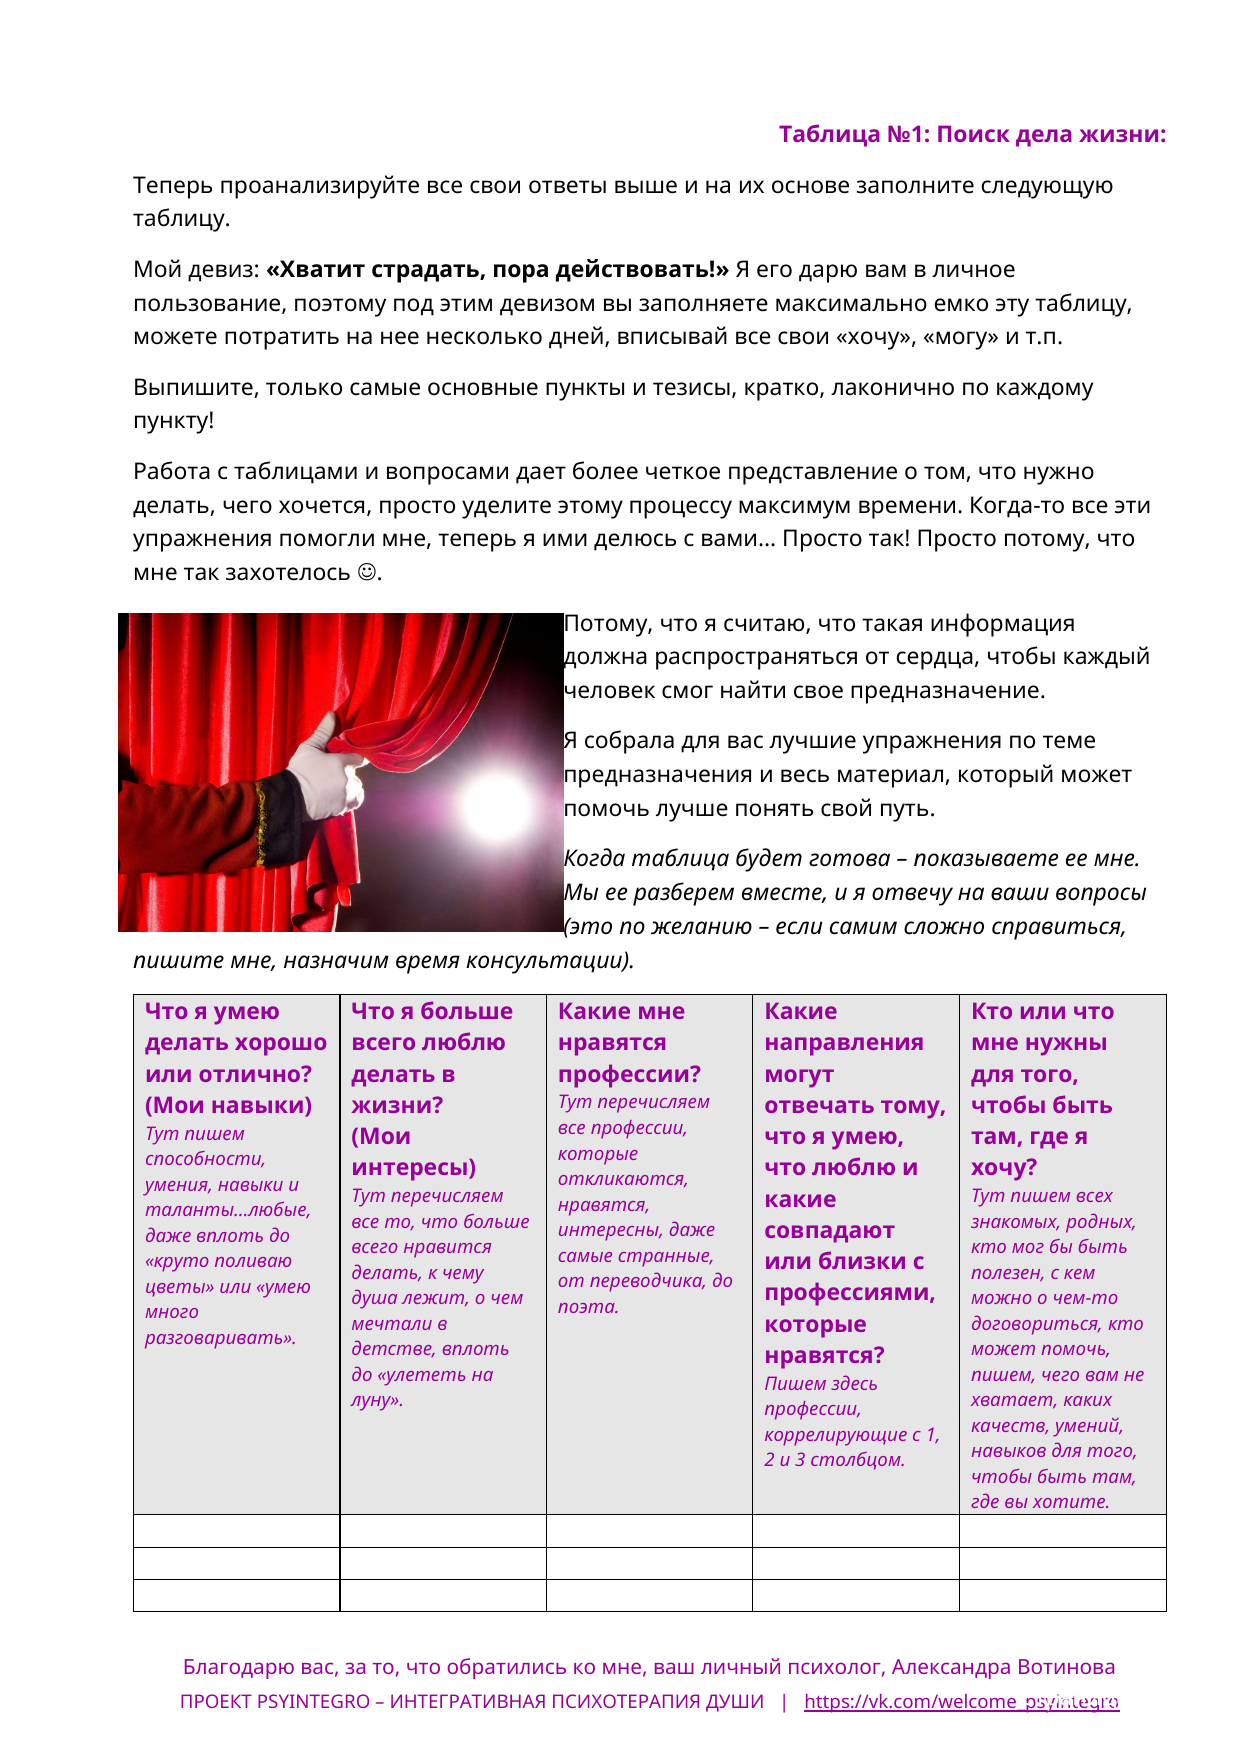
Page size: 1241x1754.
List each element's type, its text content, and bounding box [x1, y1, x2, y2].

table_cell [341, 1580, 546, 1611]
table_cell [341, 1548, 546, 1579]
table_cell [547, 1515, 752, 1547]
picture [118, 613, 564, 932]
table_cell [134, 1548, 339, 1579]
text Когда таблица будет готова – показываете ее мне. Мы ее разберем вместе, и я отвечу на ваши вопросы (это по желанию – если самим сложно справиться, пишите мне, назначим время консультации). [133, 842, 1167, 975]
text Выпишите, только самые основные пункты и тезисы, кратко, лаконично по каждому пункту! [133, 371, 1167, 436]
text Я собрала для вас лучшие упражнения по теме предназначения и весь материал, который может помочь лучше понять свой путь. [564, 724, 1167, 823]
table_cell [547, 1548, 752, 1579]
table_cell [960, 1580, 1166, 1611]
table_header Какие мне нравятся профессии? Тут перечисляем все профессии, которые откликаются, нравятся, интересны, даже самые странные, от переводчика, до поэта. [547, 995, 752, 1514]
table_cell [341, 1515, 546, 1547]
text Теперь проанализируйте все свои ответы выше и на их основе заполните следующую таблицу. [133, 168, 1167, 233]
table_header Кто или что мне нужны для того, чтобы быть там, где я хочу? Тут пишем всех знакомых, родных, кто мог бы быть полезен, с кем можно о чем-то договориться, кто может помочь, пишем, чего вам не хватает, каких качеств, умений, навыков для того, чтобы быть там, где вы хотите. [960, 995, 1166, 1514]
table_header Что я умею делать хорошо или отлично? (Мои навыки) Тут пишем способности, умения, навыки и таланты…любые, даже вплоть до «круто поливаю цветы» или «умею много разговаривать». [134, 995, 339, 1514]
text Работа с таблицами и вопросами дает более четкое представление о том, что нужно делать, чего хочется, просто уделите этому процессу максимум времени. Когда-то все эти упражнения помогли мне, теперь я ими делюсь с вами… Просто так! Просто потому, что мне так захотелось . [133, 455, 1167, 587]
table_cell [547, 1580, 752, 1611]
text Потому, что я считаю, что такая информация должна распространяться от сердца, чтобы каждый человек смог найти свое предназначение. [133, 606, 1167, 705]
table_cell [134, 1515, 339, 1547]
table_cell [960, 1548, 1166, 1579]
table_header Какие направления могут отвечать тому, что я умею, что люблю и какие совпадают или близки с профессиями, которые нравятся? Пишем здесь профессии, коррелирующие с 1, 2 и 3 столбцом. [753, 995, 959, 1514]
text Таблица №1: Поиск дела жизни: [133, 118, 1167, 149]
table_cell [960, 1515, 1166, 1547]
table_cell [134, 1580, 339, 1611]
table_header Что я больше всего люблю делать в жизни? (Мои интересы) Тут перечисляем все то, что больше всего нравится делать, к чему душа лежит, о чем мечтали в детстве, вплоть до «улететь на луну». [341, 995, 546, 1514]
table_cell [753, 1515, 959, 1547]
table_cell [753, 1580, 959, 1611]
table_cell [753, 1548, 959, 1579]
text Мой девиз: «Хватит страдать, пора действовать!» Я его дарю вам в личное пользование, поэтому под этим девизом вы заполняете максимально емко эту таблицу, можете потратить на нее несколько дней, вписывай все свои «хочу», «могу» и т.п. [133, 253, 1167, 351]
